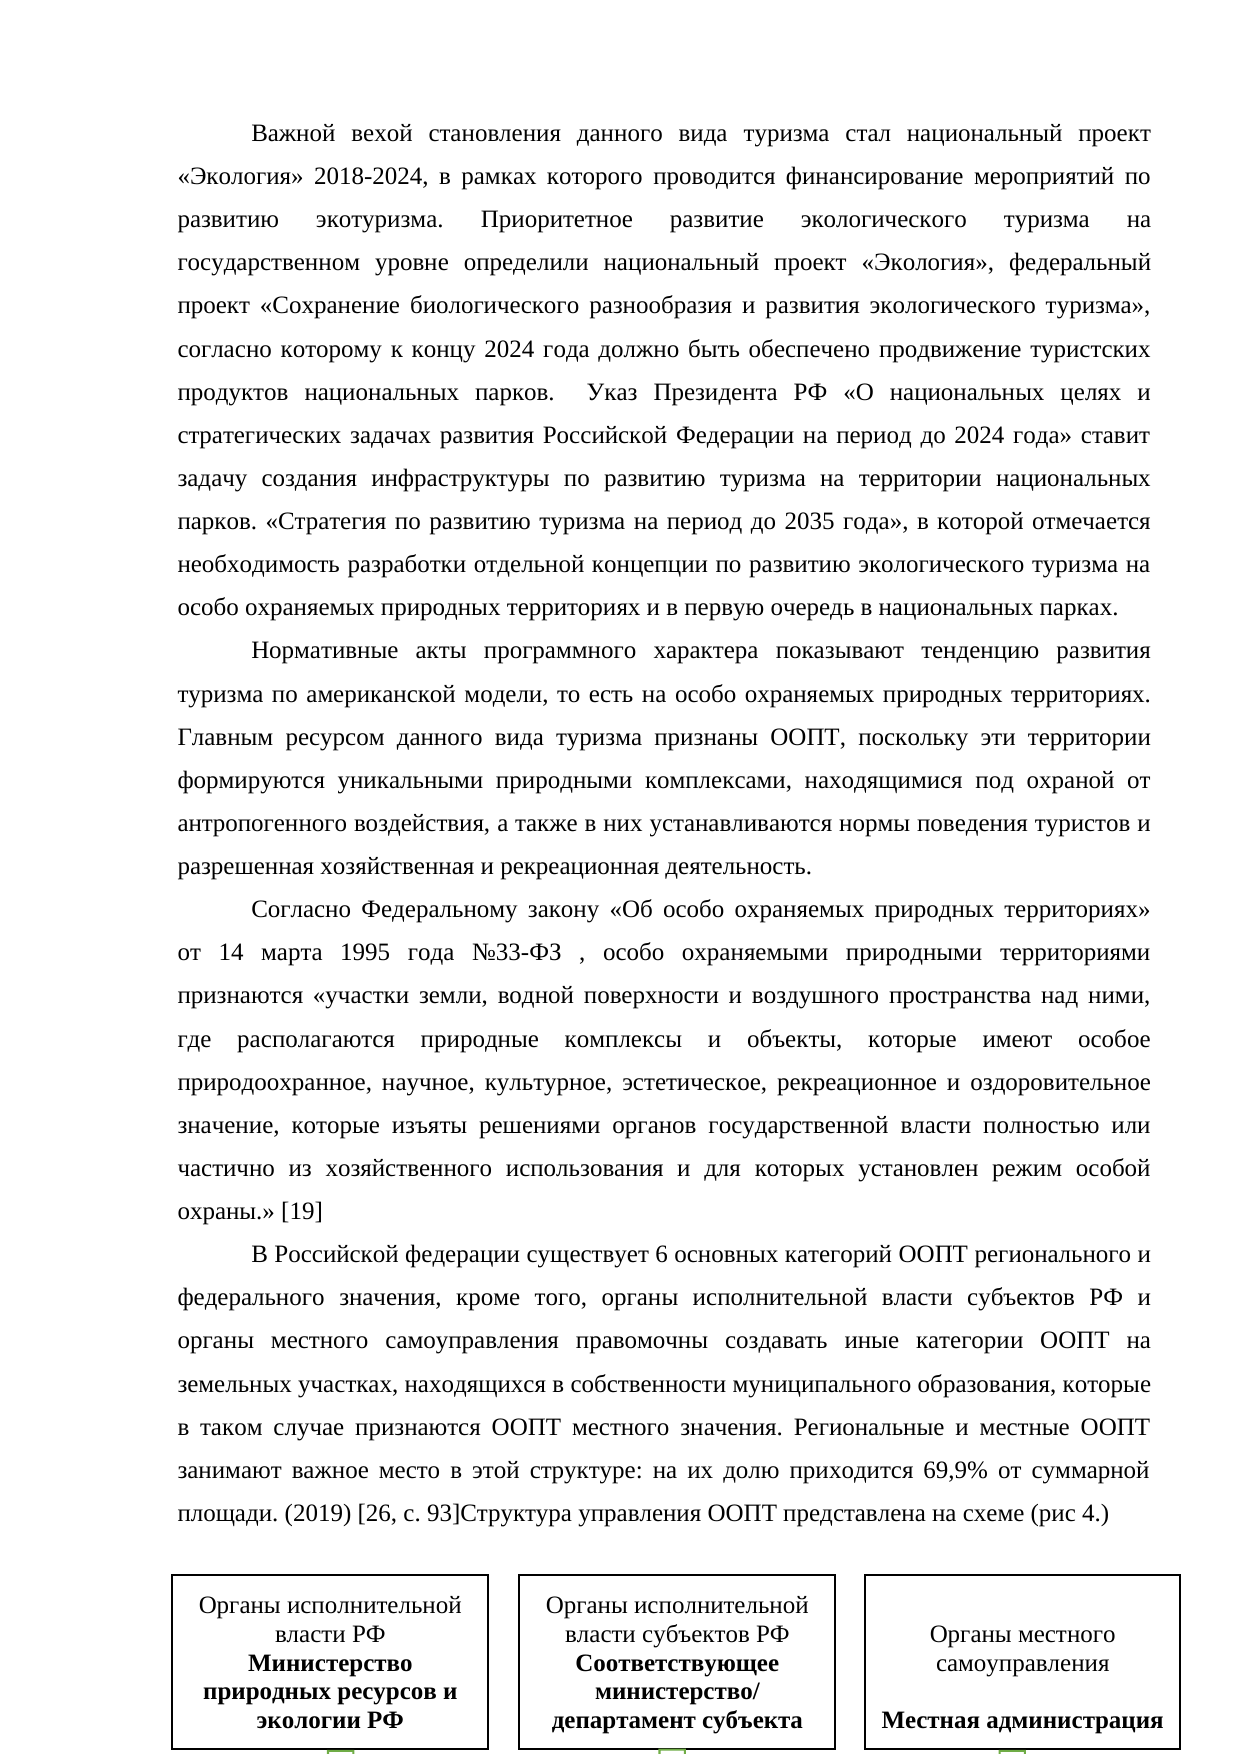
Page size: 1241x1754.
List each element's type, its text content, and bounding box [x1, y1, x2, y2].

text Нормативные акты программного характера показывают тенденцию развития туризма по американской модели, то есть на особо охраняемых природных территориях. Главным ресурсом данного вида туризма признаны ООПТ, поскольку эти территории формируются уникальными природными комплексами, находящимися под охраной от антропогенного воздействия, а также в них устанавливаются нормы поведения туристов и разрешенная хозяйственная и рекреационная деятельность. [177, 636, 1152, 880]
text В Российской федерации существует 6 основных категорий ООПТ регионального и федерального значения, кроме того, органы исполнительной власти субъектов РФ и органы местного самоуправления правомочны создавать иные категории ООПТ на земельных участках, находящихся в собственности муниципального образования, которые в таком случае признаются ООПТ местного значения. Региональные и местные ООПТ занимают важное место в этой структуре: на их долю приходится 69,9% от суммарной площади. (2019) [26, с. 93]Структура управления ООПТ представлена на схеме (рис 4.) [177, 1239, 1152, 1527]
text Важной вехой становления данного вида туризма стал национальный проект «Экология» 2018-2024, в рамках которого проводится финансирование мероприятий по развитию экотуризма. Приоритетное развитие экологического туризма на государственном уровне определили национальный проект «Экология», федеральный проект «Сохранение биологического разнообразия и развития экологического туризма», согласно которому к концу 2024 года должно быть обеспечено продвижение туристских продуктов национальных парков. Указ Президента РФ «О национальных целях и стратегических задачах развития Российской Федерации на период до 2024 года» ставит задачу создания инфраструктуры по развитию туризма на территории национальных парков. «Стратегия по развитию туризма на период до 2035 года», в которой отмечается необходимость разработки отдельной концепции по развитию экологического туризма на особо охраняемых природных территориях и в первую очередь в национальных парках. [177, 118, 1152, 621]
text Согласно Федеральному закону «Об особо охраняемых природных территориях» от 14 марта 1995 года №33-ФЗ , особо охраняемыми природными территориями признаются «участки земли, водной поверхности и воздушного пространства над ними, где располагаются природные комплексы и объекты, которые имеют особое природоохранное, научное, культурное, эстетическое, рекреационное и оздоровительное значение, которые изъяты решениями органов государственной власти полностью или частично из хозяйственного использования и для которых установлен режим особой охраны.» [19] [177, 894, 1152, 1225]
